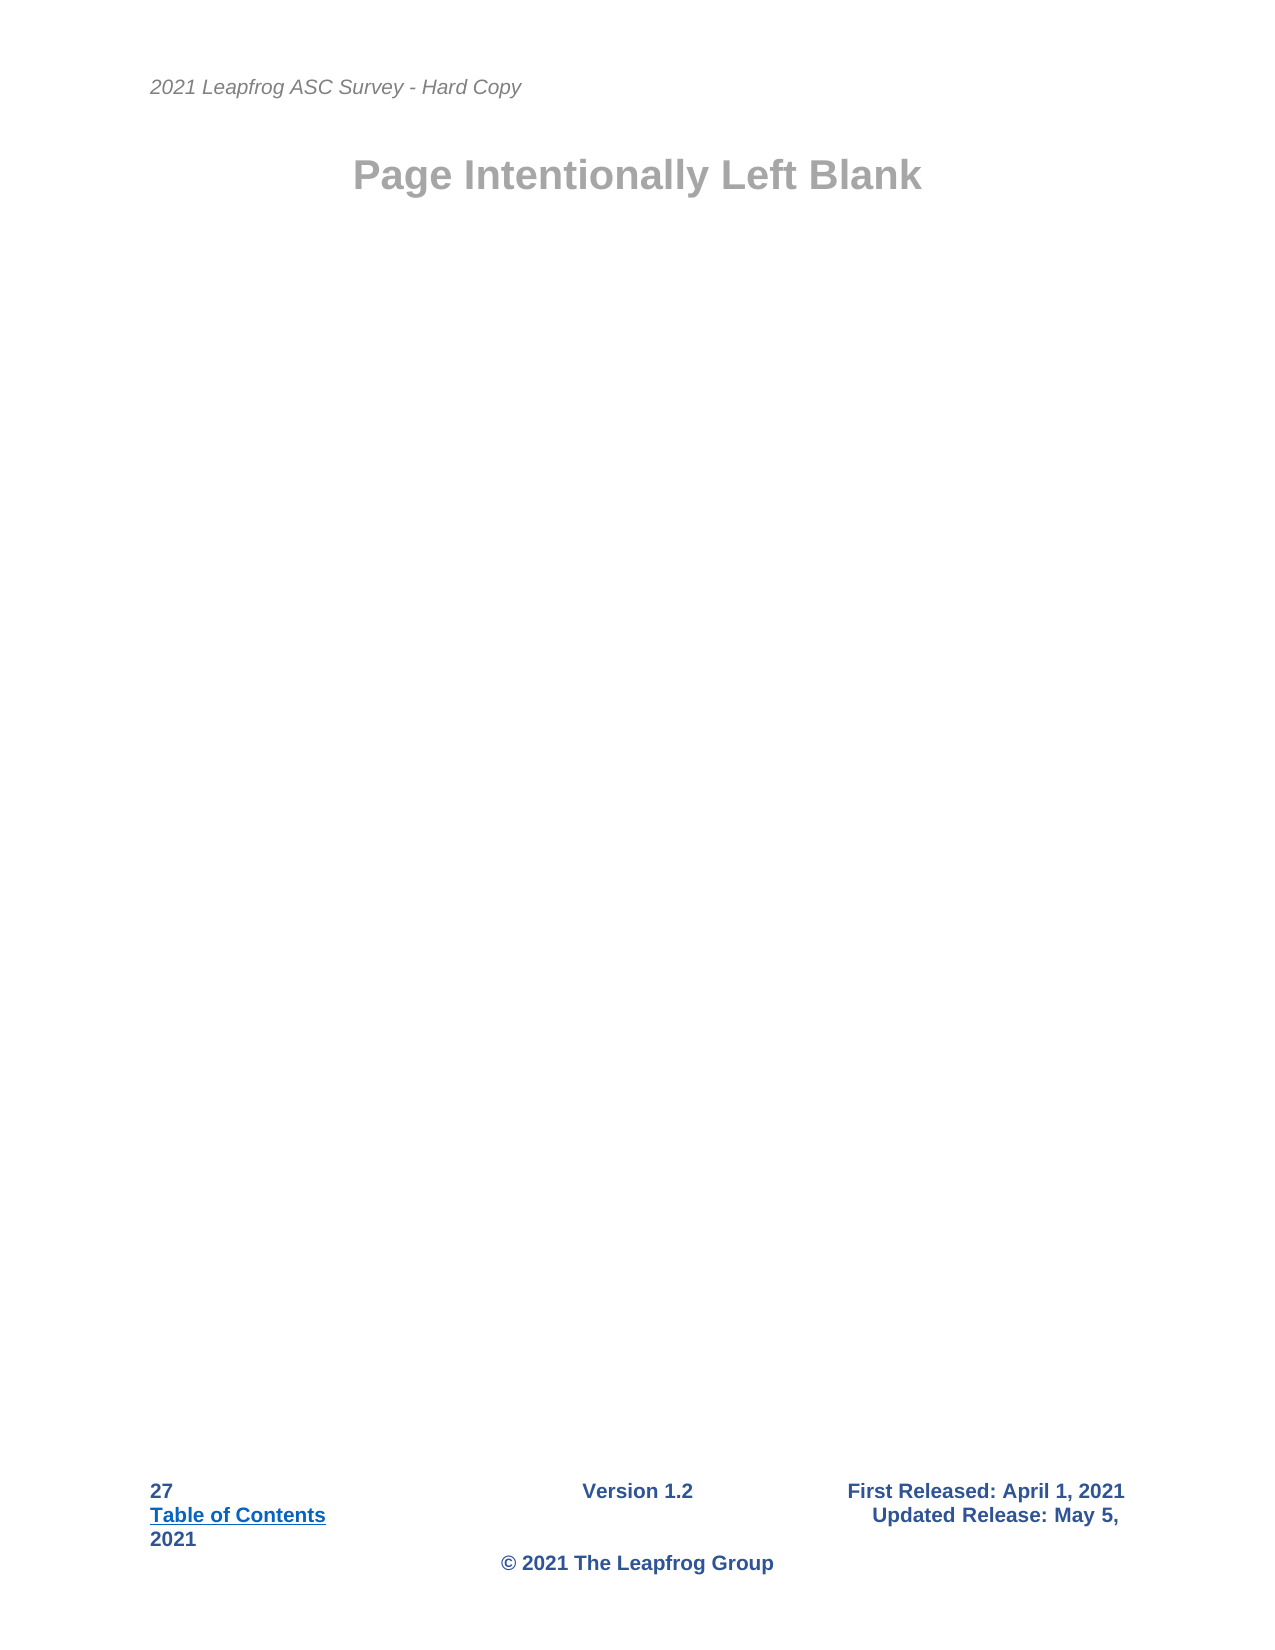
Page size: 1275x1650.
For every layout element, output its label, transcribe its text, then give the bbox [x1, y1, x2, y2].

text Page Intentionally Left Blank [150, 150, 1125, 198]
